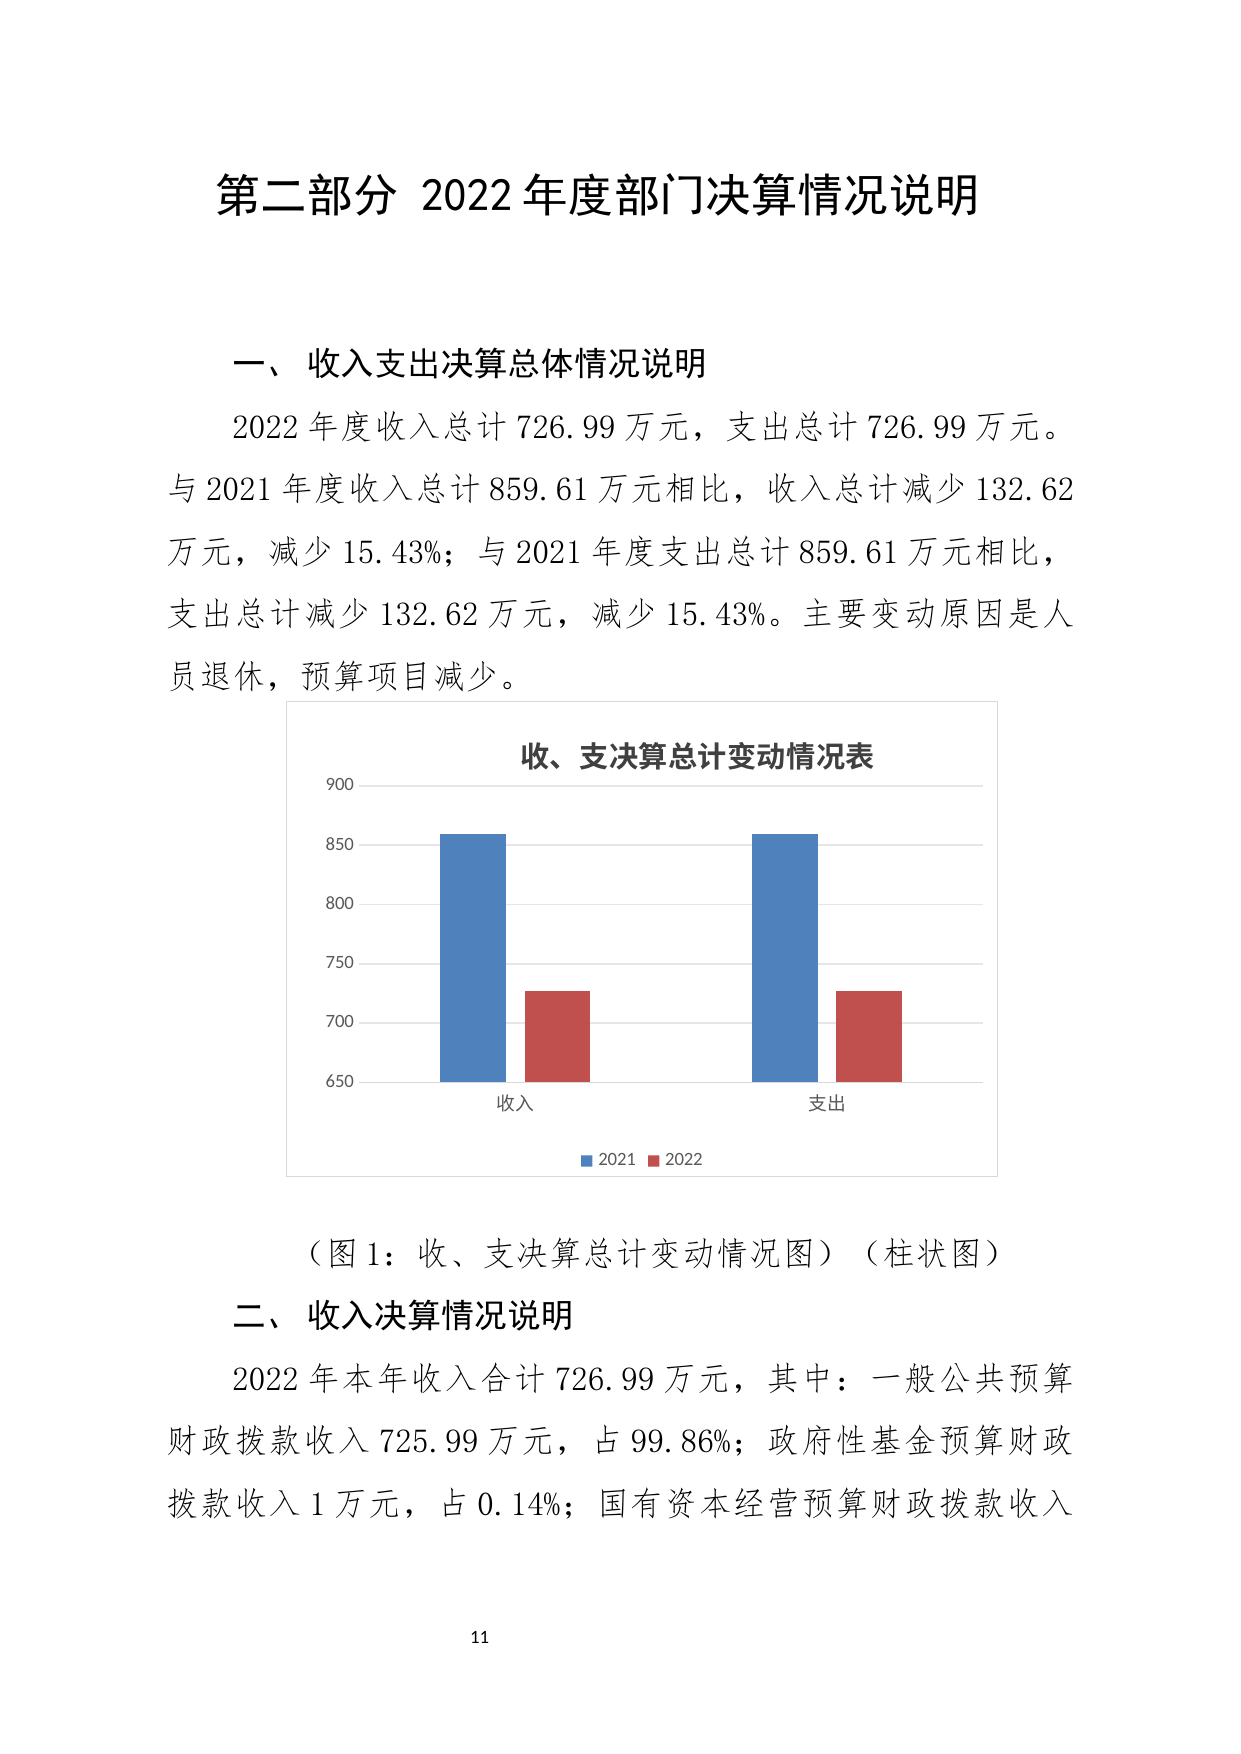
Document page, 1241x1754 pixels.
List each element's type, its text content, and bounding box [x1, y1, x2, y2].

text 2022年度收入总计726.99万元，支出总计726.99万元。与2021年度收入总计859.61万元相比，收入总计减少132.62万元，减少15.43%；与2021年度支出总计859.61万元相比，支出总计减少132.62万元，减少15.43%。主要变动原因是人员退休，预算项目减少。 [165, 388, 1075, 701]
list 收入决算情况说明 [232, 1277, 1075, 1340]
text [165, 1340, 1075, 1527]
text （图1：收、支决算总计变动情况图）（柱状图） [165, 1215, 1075, 1277]
subtitle 第二部分 2022年度部门决算情况说明 [165, 165, 1029, 218]
list 收入支出决算总体情况说明 [232, 326, 1075, 388]
